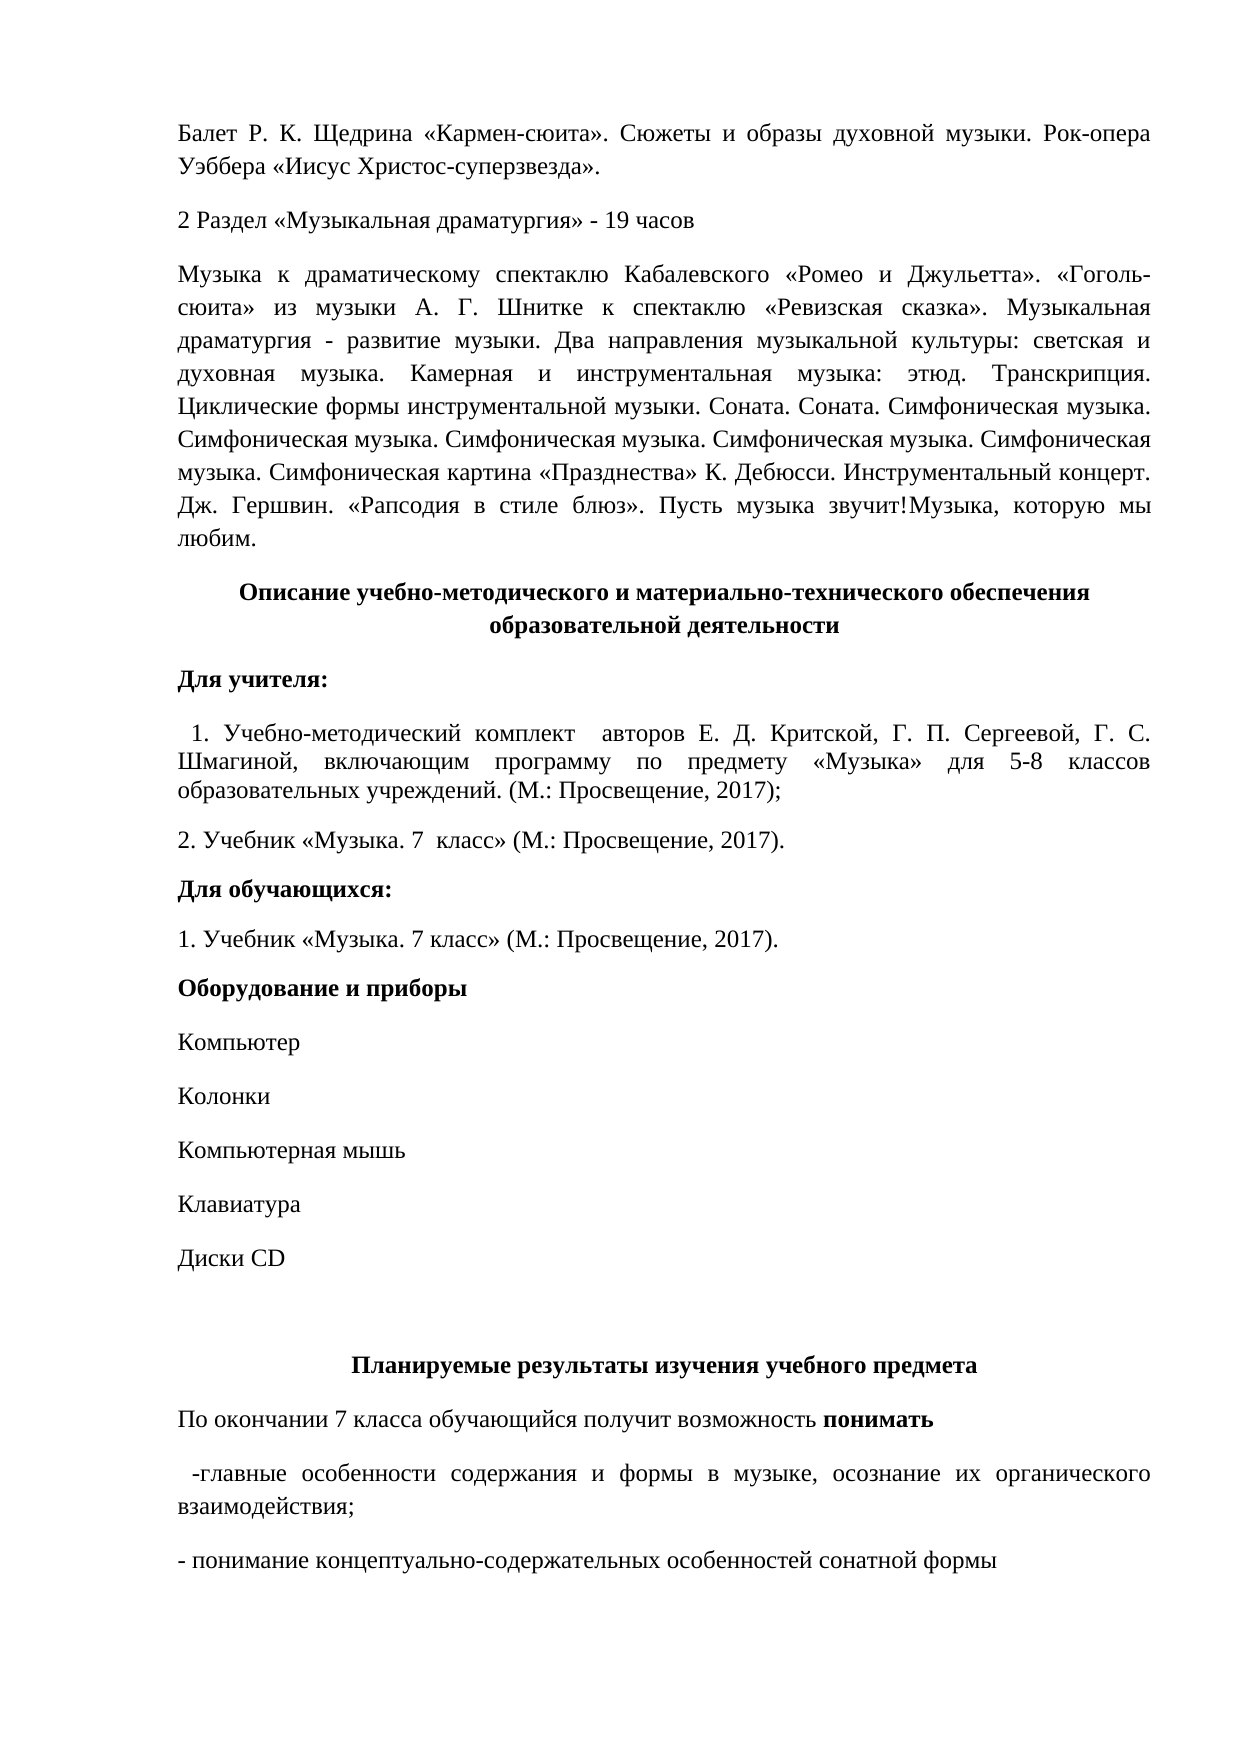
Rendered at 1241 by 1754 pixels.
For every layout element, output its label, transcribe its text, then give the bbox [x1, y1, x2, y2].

text По окончании 7 класса обучающийся получит возможность понимать [177, 1404, 1152, 1433]
text - понимание концептуально-содержательных особенностей сонатной формы [177, 1545, 1152, 1574]
text Клавиатура [177, 1189, 1152, 1218]
text Планируемые результаты изучения учебного предмета [177, 1350, 1152, 1379]
text Диски CD [177, 1243, 1152, 1271]
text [177, 118, 1152, 180]
text 1. Учебник «Музыка. 7 класс» (М.: Просвещение, 2017). [177, 924, 1152, 953]
text Компьютер [177, 1027, 1152, 1056]
text Компьютерная мышь [177, 1135, 1152, 1164]
text 1. Учебно-методический комплект авторов Е. Д. Критской, Г. П. Сергеевой, Г. С. Шмагиной, включающим программу по предмету «Музыка» для 5-8 классов образовательных учреждений. (М.: Просвещение, 2017); [177, 718, 1152, 804]
text 2 Раздел «Музыкальная драматургия» - 19 часов [177, 205, 1152, 234]
text -главные особенности содержания и формы в музыке, осознание их органического взаимодействия; [177, 1458, 1152, 1520]
text Для учителя: [177, 664, 1152, 692]
text Музыка к драматическому спектаклю Кабалевского «Ромео и Джульетта». «Гоголь-сюита» из музыки А. Г. Шнитке к спектаклю «Ревизская сказка». Музыкальная драматургия - развитие музыки. Два направления музыкальной культуры: светская и духовная музыка. Камерная и инструментальная музыка: этюд. Транскрипция. Циклические формы инструментальной музыки. Соната. Соната. Симфоническая музыка. Симфоническая музыка. Симфоническая музыка. Симфоническая музыка. Симфоническая музыка. Симфоническая картина «Празднества» К. Дебюсси. Инструментальный концерт. Дж. Гершвин. «Рапсодия в стиле блюз». Пусть музыка звучит!Музыка, которую мы любим. [177, 259, 1152, 552]
text Для обучающихся: [177, 874, 1152, 903]
text Описание учебно-методического и материально-технического обеспечения образовательной деятельности [177, 577, 1152, 639]
text 2. Учебник «Музыка. 7 класс» (М.: Просвещение, 2017). [177, 825, 1152, 853]
text Колонки [177, 1081, 1152, 1110]
text Оборудование и приборы [177, 973, 1152, 1002]
